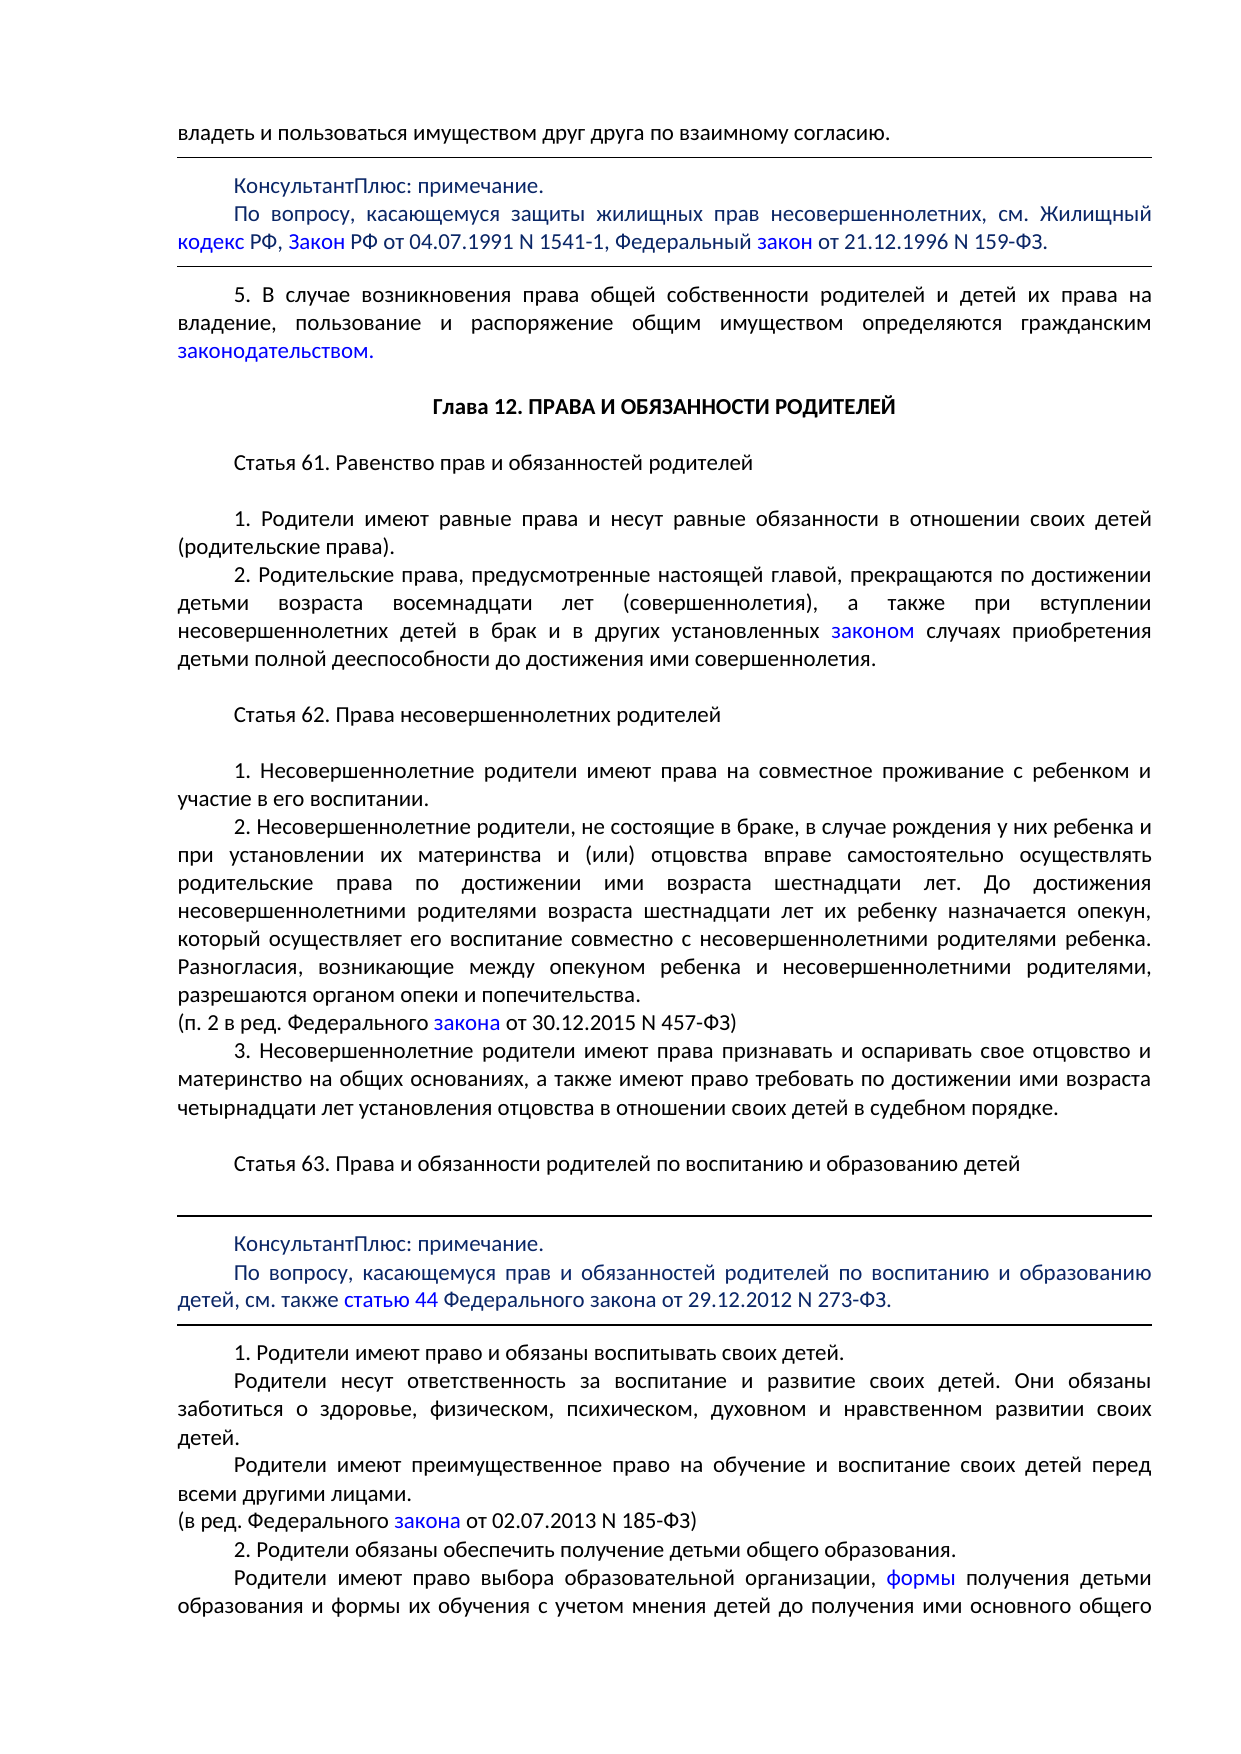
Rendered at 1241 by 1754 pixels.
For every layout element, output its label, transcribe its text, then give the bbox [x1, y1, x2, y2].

text 2. Несовершеннолетние родители, не состоящие в браке, в случае рождения у них ребенка и при установлении их материнства и (или) отцовства вправе самостоятельно осуществлять родительские права по достижении ими возраста шестнадцати лет. До достижения несовершеннолетними родителями возраста шестнадцати лет их ребенку назначается опекун, который осуществляет его воспитание совместно с несовершеннолетними родителями ребенка. Разногласия, возникающие между опекуном ребенка и несовершеннолетними родителями, разрешаются органом опеки и попечительства. [177, 812, 1152, 1008]
text Родители несут ответственность за воспитание и развитие своих детей. Они обязаны заботиться о здоровье, физическом, психическом, духовном и нравственном развитии своих детей. [177, 1367, 1152, 1451]
text (в ред. Федерального закона от 02.07.2013 N 185-ФЗ) [177, 1507, 1152, 1535]
text По вопросу, касающемуся прав и обязанностей родителей по воспитанию и образованию детей, см. также статью 44 Федерального закона от 29.12.2012 N 273-ФЗ. [177, 1258, 1152, 1314]
text 1. Родители имеют право и обязаны воспитывать своих детей. [177, 1338, 1152, 1367]
text Родители имеют преимущественное право на обучение и воспитание своих детей перед всеми другими лицами. [177, 1451, 1152, 1507]
text Статья 61. Равенство прав и обязанностей родителей [177, 448, 1152, 476]
text 1. Несовершеннолетние родители имеют права на совместное проживание с ребенком и участие в его воспитании. [177, 756, 1152, 812]
text 5. В случае возникновения права общей собственности родителей и детей их права на владение, пользование и распоряжение общим имуществом определяются гражданским законодательством. [177, 280, 1152, 364]
text 3. Несовершеннолетние родители имеют права признавать и оспаривать свое отцовство и материнство на общих основаниях, а также имеют право требовать по достижении ими возраста четырнадцати лет установления отцовства в отношении своих детей в судебном порядке. [177, 1037, 1152, 1121]
text КонсультантПлюс: примечание. [177, 1229, 1152, 1258]
text Статья 63. Права и обязанности родителей по воспитанию и образованию детей [177, 1149, 1152, 1177]
text Статья 62. Права несовершеннолетних родителей [177, 700, 1152, 728]
text 2. Родительские права, предусмотренные настоящей главой, прекращаются по достижении детьми возраста восемнадцати лет (совершеннолетия), а также при вступлении несовершеннолетних детей в брак и в других установленных законом случаях приобретения детьми полной дееспособности до достижения ими совершеннолетия. [177, 560, 1152, 672]
text 1. Родители имеют равные права и несут равные обязанности в отношении своих детей (родительские права). [177, 504, 1152, 560]
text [177, 1563, 1152, 1619]
text (п. 2 в ред. Федерального закона от 30.12.2015 N 457-ФЗ) [177, 1008, 1152, 1037]
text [177, 118, 1152, 146]
text По вопросу, касающемуся защиты жилищных прав несовершеннолетних, см. Жилищный кодекс РФ, Закон РФ от 04.07.1991 N 1541-1, Федеральный закон от 21.12.1996 N 159-ФЗ. [177, 199, 1152, 255]
title Глава 12. ПРАВА И ОБЯЗАННОСТИ РОДИТЕЛЕЙ [177, 392, 1152, 420]
text КонсультантПлюс: примечание. [177, 171, 1152, 199]
text 2. Родители обязаны обеспечить получение детьми общего образования. [177, 1535, 1152, 1563]
